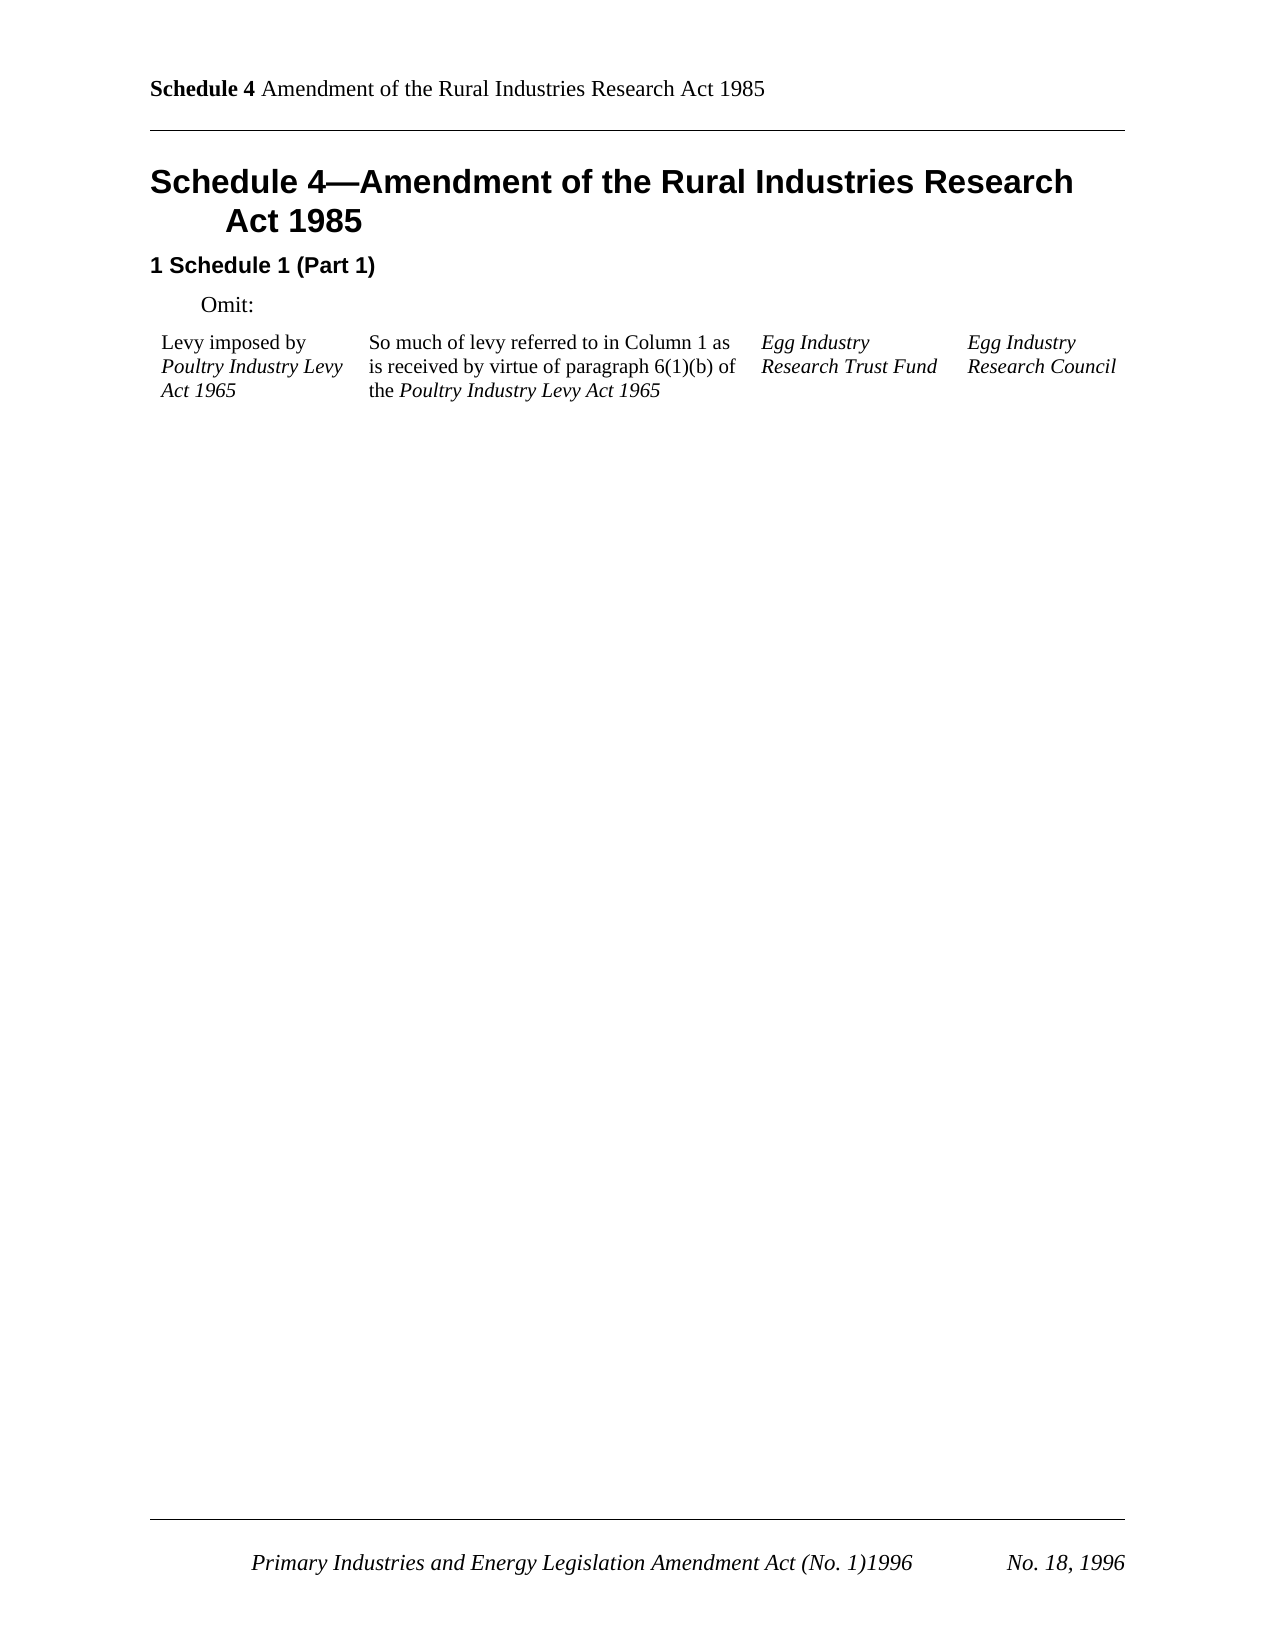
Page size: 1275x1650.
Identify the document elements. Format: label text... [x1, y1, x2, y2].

text Omit: [201, 291, 1125, 317]
table_header So much of levy referred to in Column 1 as is received by virtue of paragraph 6(1)(b) of the Poultry Industry Levy Act 1965 [357, 317, 750, 444]
table_header Levy imposed by Poultry Industry Levy Act 1965 [150, 317, 357, 444]
text 1 Schedule 1 (Part 1) [150, 252, 1125, 278]
text Schedule 4—Amendment of the Rural Industries Research Act 1985 [150, 162, 1125, 239]
table_header Egg Industry Research Trust Fund [750, 317, 956, 444]
table_header Egg Industry Research Council [956, 317, 1136, 444]
